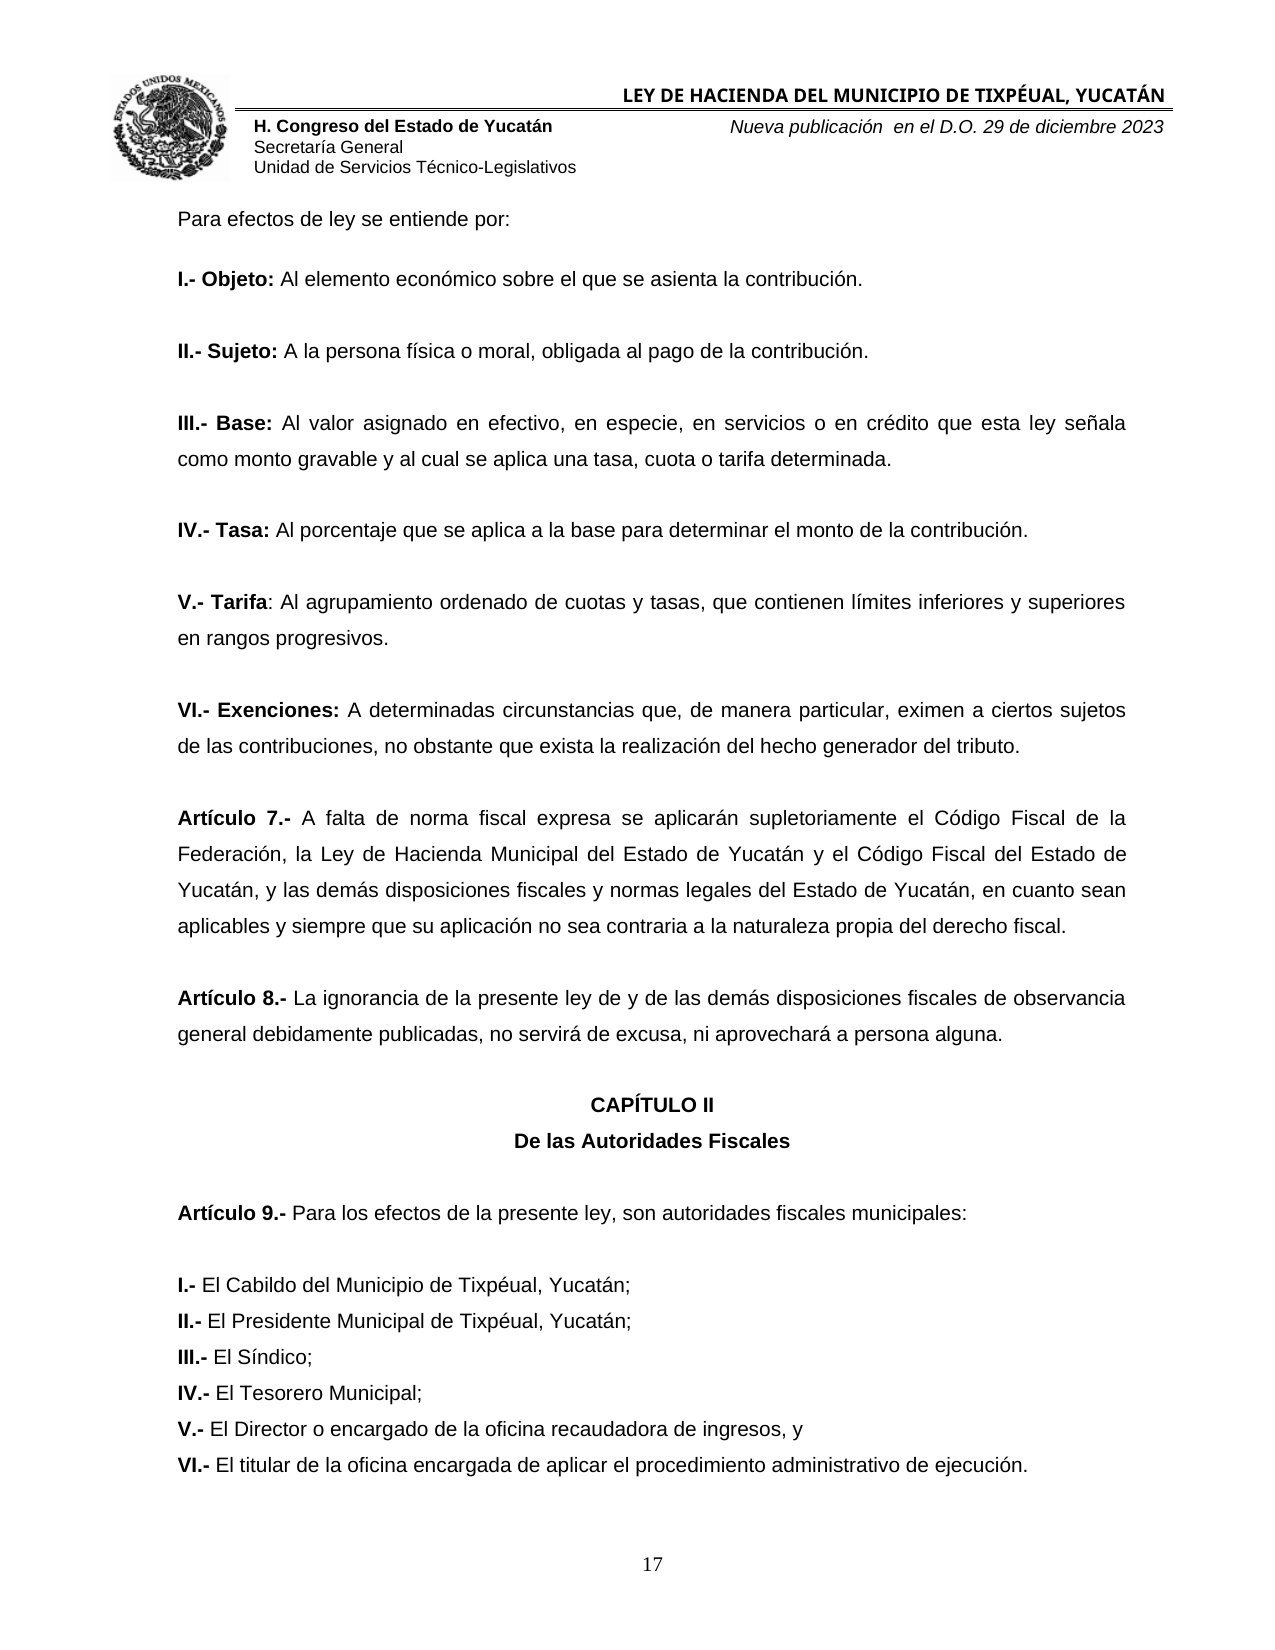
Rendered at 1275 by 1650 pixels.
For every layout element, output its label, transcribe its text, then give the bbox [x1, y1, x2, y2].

text VI.- El titular de la oficina encargada de aplicar el procedimiento administrativo de ejecución. [177, 1453, 1127, 1477]
text II.- Sujeto: A la persona física o moral, obligada al pago de la contribución. [177, 338, 1127, 362]
text I.- Objeto: Al elemento económico sobre el que se asienta la contribución. [177, 267, 1127, 291]
text IV.- Tasa: Al porcentaje que se aplica a la base para determinar el monto de la contribución. [177, 518, 1127, 542]
text CAPÍTULO II [177, 1093, 1127, 1117]
text V.- El Director o encargado de la oficina recaudadora de ingresos, y [177, 1417, 1127, 1441]
text VI.- Exenciones: A determinadas circunstancias que, de manera particular, eximen a ciertos sujetos de las contribuciones, no obstante que exista la realización del hecho generador del tributo. [177, 698, 1127, 758]
text IV.- El Tesorero Municipal; [177, 1381, 1127, 1405]
text De las Autoridades Fiscales [177, 1129, 1127, 1153]
text III.- Base: Al valor asignado en efectivo, en especie, en servicios o en crédito que esta ley señala como monto gravable y al cual se aplica una tasa, cuota o tarifa determinada. [177, 410, 1127, 470]
text Para efectos de ley se entiende por: [177, 207, 1127, 231]
text II.- El Presidente Municipal de Tixpéual, Yucatán; [177, 1309, 1127, 1333]
text Artículo 7.- A falta de norma fiscal expresa se aplicarán supletoriamente el Código Fiscal de la Federación, la Ley de Hacienda Municipal del Estado de Yucatán y el Código Fiscal del Estado de Yucatán, y las demás disposiciones fiscales y normas legales del Estado de Yucatán, en cuanto sean aplicables y siempre que su aplicación no sea contraria a la naturaleza propia del derecho fiscal. [177, 806, 1127, 937]
text Artículo 8.- La ignorancia de la presente ley de y de las demás disposiciones fiscales de observancia general debidamente publicadas, no servirá de excusa, ni aprovechará a persona alguna. [177, 986, 1127, 1045]
text Artículo 9.- Para los efectos de la presente ley, son autoridades fiscales municipales: [177, 1201, 1127, 1225]
text I.- El Cabildo del Municipio de Tixpéual, Yucatán; [177, 1273, 1127, 1297]
text V.- Tarifa: Al agrupamiento ordenado de cuotas y tasas, que contienen límites inferiores y superiores en rangos progresivos. [177, 590, 1127, 650]
text III.- El Síndico; [177, 1345, 1127, 1369]
